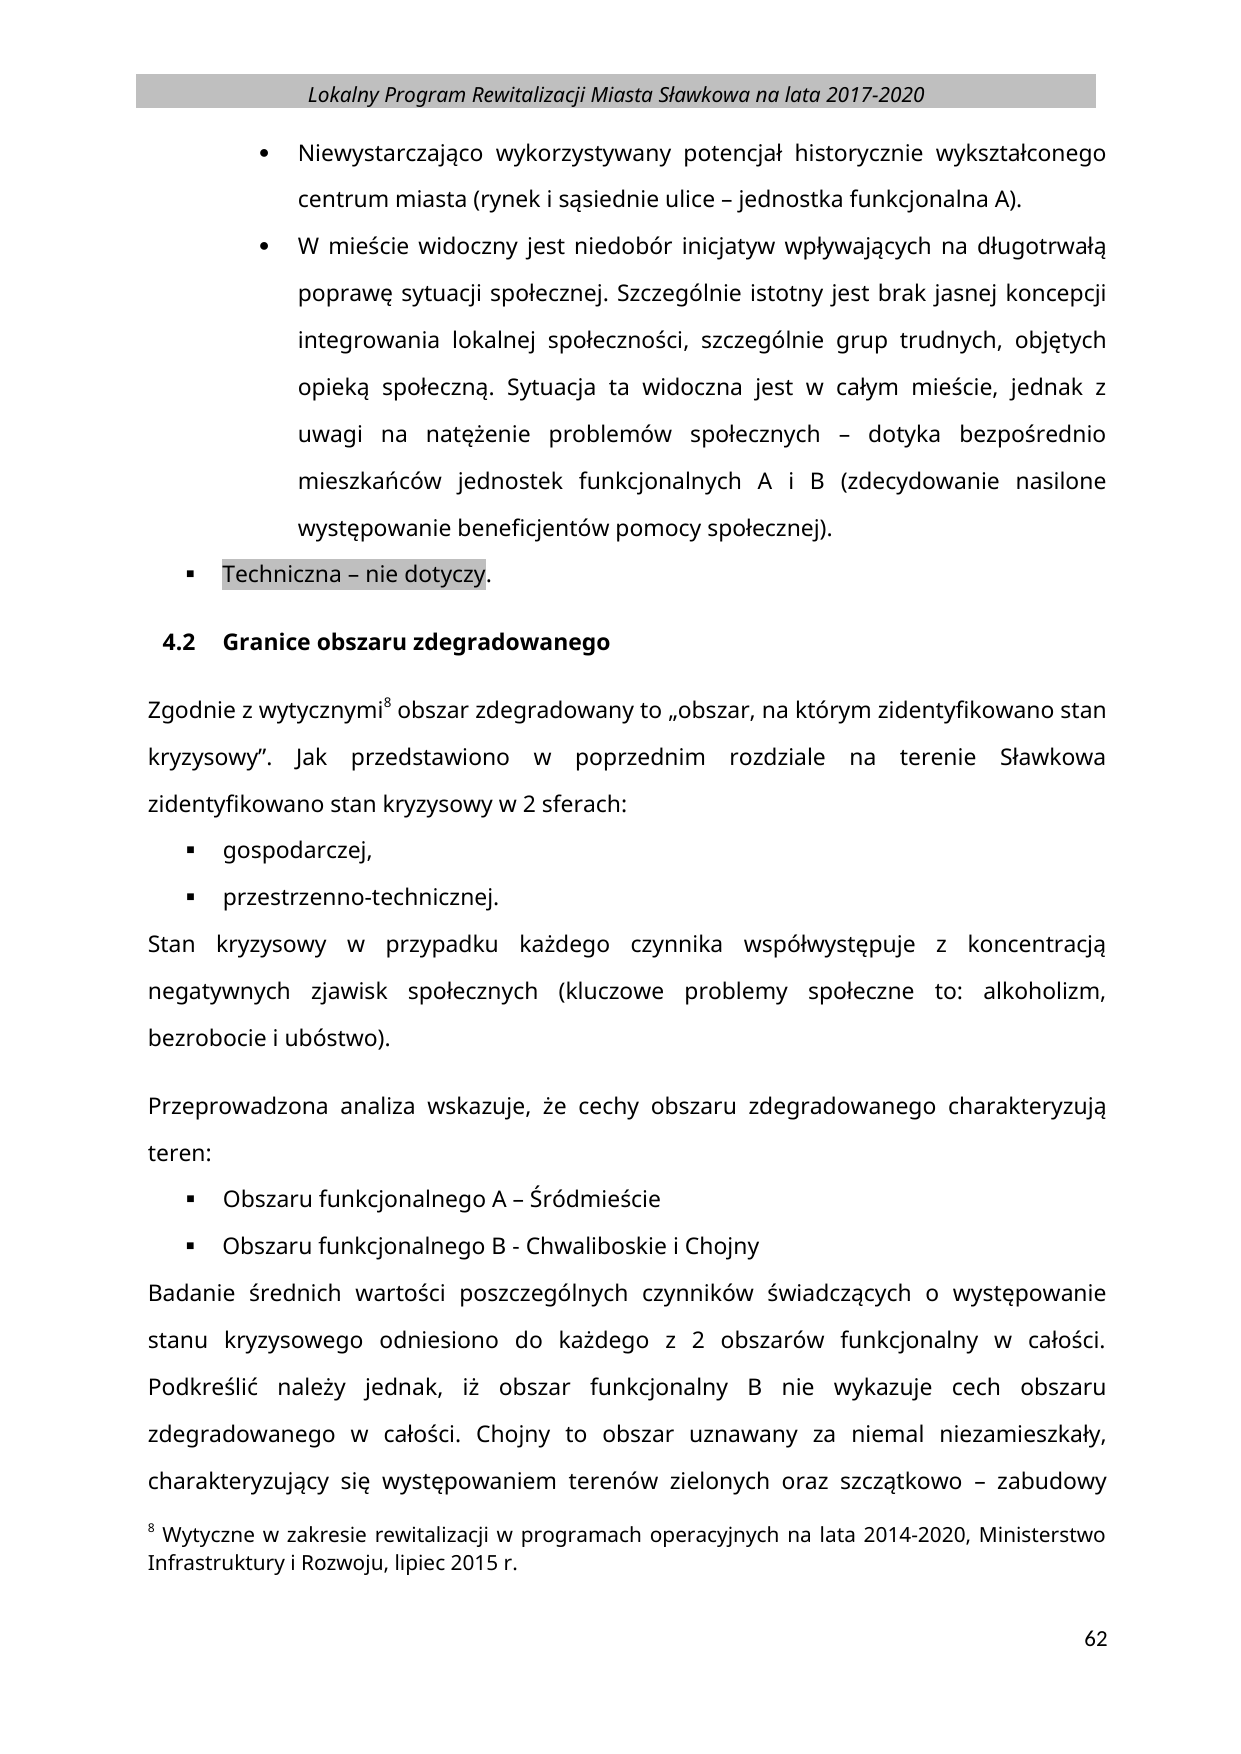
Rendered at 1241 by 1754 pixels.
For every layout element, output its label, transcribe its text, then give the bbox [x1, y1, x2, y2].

list Niewystarczająco wykorzystywany potencjał historycznie wykształconego centrum miasta (rynek i sąsiednie ulice – jednostka funkcjonalna A). [260, 137, 1107, 215]
list przestrzenno-technicznej. [185, 881, 1107, 913]
list Obszaru funkcjonalnego A – Śródmieście [185, 1183, 1107, 1215]
list Obszaru funkcjonalnego B - Chwaliboskie i Chojny [185, 1230, 1107, 1262]
list gospodarczej, [185, 834, 1107, 866]
list Techniczna – nie dotyczy. [185, 558, 1107, 590]
text Zgodnie z wytycznymi obszar zdegradowany to „obszar, na którym zidentyfikowano stan kryzysowy”. Jak przedstawiono w poprzednim rozdziale na terenie Sławkowa zidentyfikowano stan kryzysowy w 2 sferach: [148, 694, 1107, 819]
subtitle Granice obszaru zdegradowanego [162, 626, 1107, 657]
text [148, 1277, 1107, 1496]
list W mieście widoczny jest niedobór inicjatyw wpływających na długotrwałą poprawę sytuacji społecznej. Szczególnie istotny jest brak jasnej koncepcji integrowania lokalnej społeczności, szczególnie grup trudnych, objętych opieką społeczną. Sytuacja ta widoczna jest w całym mieście, jednak z uwagi na natężenie problemów społecznych – dotyka bezpośrednio mieszkańców jednostek funkcjonalnych A i B (zdecydowanie nasilone występowanie beneficjentów pomocy społecznej). [260, 230, 1107, 543]
text Przeprowadzona analiza wskazuje, że cechy obszaru zdegradowanego charakteryzują teren: [148, 1090, 1107, 1168]
text Stan kryzysowy w przypadku każdego czynnika współwystępuje z koncentracją negatywnych zjawisk społecznych (kluczowe problemy społeczne to: alkoholizm, bezrobocie i ubóstwo). [148, 928, 1107, 1053]
